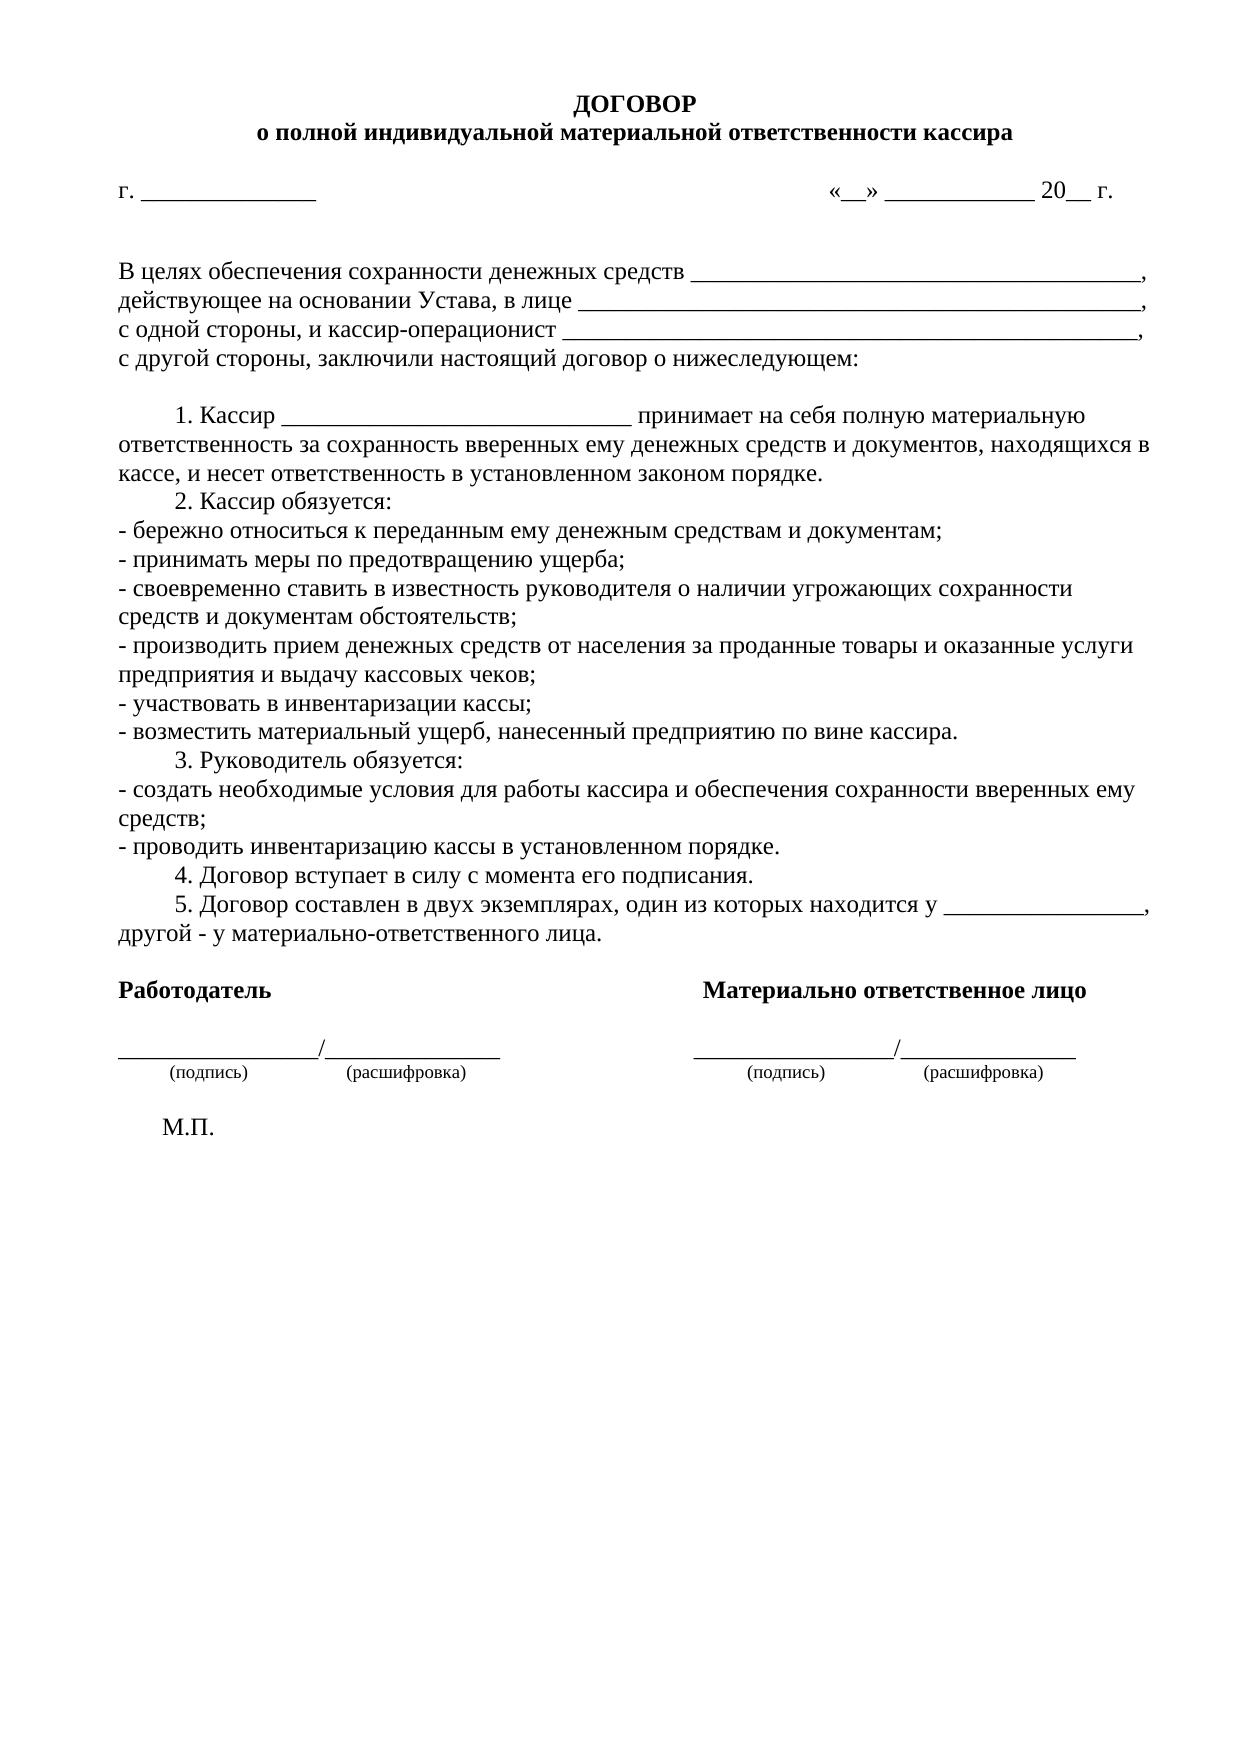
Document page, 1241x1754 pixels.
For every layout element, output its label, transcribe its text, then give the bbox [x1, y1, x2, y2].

text 5. Договор составлен в двух экземплярах, один из которых находится у ________________, другой - у материально-ответственного лица. [118, 889, 1152, 946]
text - возместить материальный ущерб, нанесенный предприятию по вине кассира. [118, 716, 1152, 745]
text - создать необходимые условия для работы кассира и обеспечения сохранности вверенных ему средств; [118, 774, 1152, 831]
text 1. Кассир ____________________________ принимает на себя полную материальную ответственность за сохранность вверенных ему денежных средств и документов, находящихся в кассе, и несет ответственность в установленном законом порядке. [118, 400, 1152, 486]
text М.П. [118, 1112, 1152, 1141]
text Работодатель Материально ответственное лицо [118, 975, 1152, 1004]
text о полной индивидуальной материальной ответственности кассира [118, 117, 1152, 146]
text 2. Кассир обязуется: [118, 486, 1152, 515]
text В целях обеспечения сохранности денежных средств ____________________________________, действующее на основании Устава, в лице _____________________________________________, с одной стороны, и кассир-операционист ______________________________________________, с другой стороны, заключили настоящий договор о нижеследующем: [118, 256, 1152, 371]
text 4. Договор вступает в силу с момента его подписания. [118, 860, 1152, 889]
text - проводить инвентаризацию кассы в установленном порядке. [118, 831, 1152, 860]
text - своевременно ставить в известность руководителя о наличии угрожающих сохранности средств и документам обстоятельств; [118, 573, 1152, 630]
text - принимать меры по предотвращению ущерба; [118, 544, 1152, 573]
text - бережно относиться к переданным ему денежным средствам и документам; [118, 515, 1152, 544]
text ________________/______________ ________________/______________ [118, 1033, 1152, 1061]
text - производить прием денежных средств от населения за проданные товары и оказанные услуги предприятия и выдачу кассовых чеков; [118, 630, 1152, 688]
text 3. Руководитель обязуется: [118, 745, 1152, 774]
text ДОГОВОР [118, 89, 1152, 117]
text - участвовать в инвентаризации кассы; [118, 688, 1152, 716]
text г. ______________ «__» ____________ 20__ г. [118, 175, 1152, 204]
text (подпись) (расшифровка) (подпись) (расшифровка) [118, 1061, 1152, 1083]
